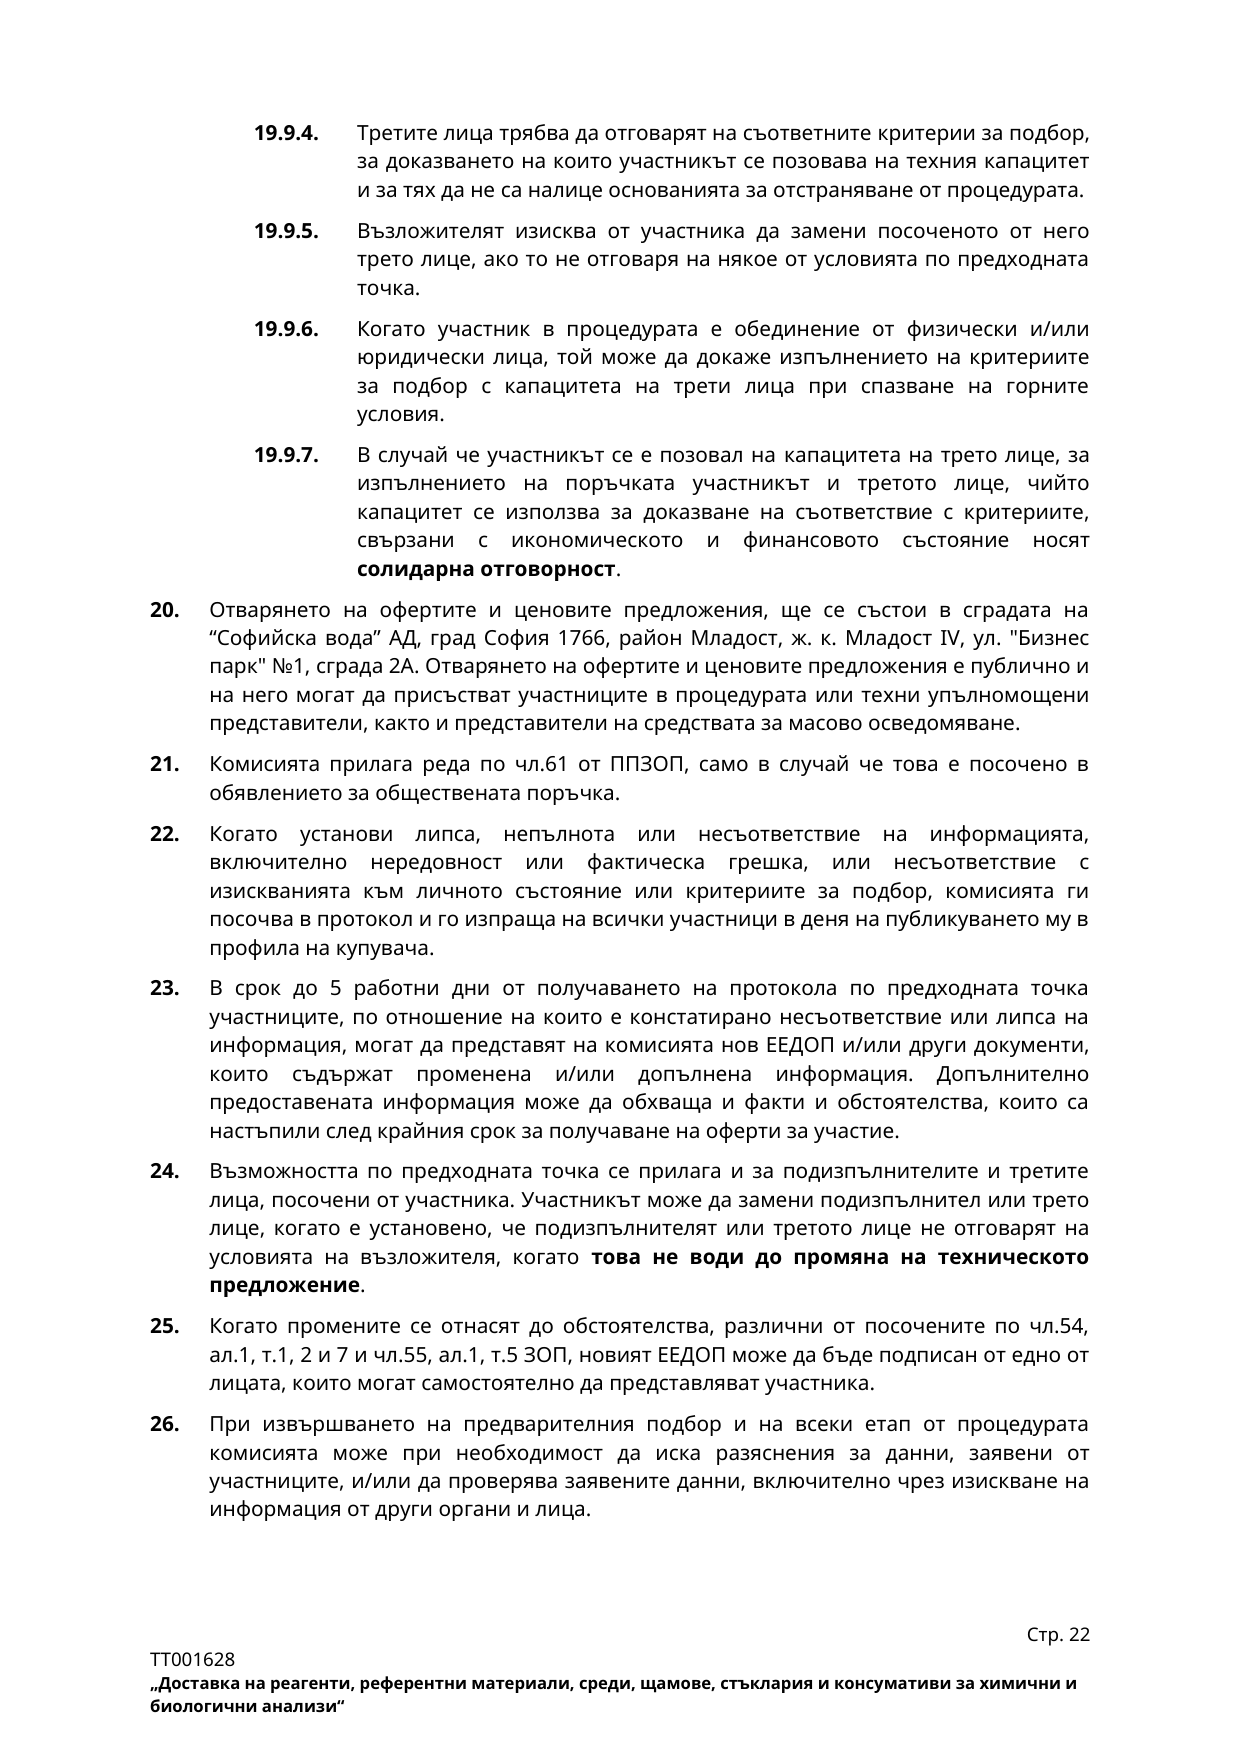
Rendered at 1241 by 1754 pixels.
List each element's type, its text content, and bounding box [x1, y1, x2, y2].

list При извършването на предварителния подбор и на всеки етап от процедурата комисията може при необходимост да иска разяснения за данни, заявени от участниците, и/или да проверява заявените данни, включително чрез изискване на информация от други органи и лица. [150, 1409, 1090, 1523]
list Комисията прилага реда по чл.61 от ППЗОП, само в случай че това е посочено в обявлението за обществената поръчка. [150, 749, 1090, 806]
list Възможността по предходната точка се прилага и за подизпълнителите и третите лица, посочени от участника. Участникът може да замени подизпълнител или трето лице, когато е установено, че подизпълнителят или третото лице не отговарят на условията на възложителя, когато това не води до промяна на техническото предложение. [150, 1157, 1090, 1299]
list Отварянето на офертите и ценовите предложения, ще се състои в сградата на “Софийска вода” АД, град София 1766, район Младост, ж. к. Младост ІV, ул. "Бизнес парк" №1, сграда 2А. Отварянето на офертите и ценовите предложения е публично и на него могат да присъстват участниците в процедурата или техни упълномощени представители, както и представители на средствата за масово осведомяване. [150, 595, 1090, 737]
list Когато установи липса, непълнота или несъответствие на информацията, включително нередовност или фактическа грешка, или несъответствие с изискванията към личното състояние или критериите за подбор, комисията ги посочва в протокол и го изпраща на всички участници в деня на публикуването му в профила на купувача. [150, 819, 1090, 961]
list Третите лица трябва да отговарят на съответните критерии за подбор, за доказването на които участникът се позовава на техния капацитет и за тях да не са налице основанията за отстраняване от процедурата. [253, 118, 1090, 203]
list Възложителят изисква от участника да замени посоченото от него трето лице, ако то не отговаря на някое от условията по предходната точка. [253, 216, 1090, 301]
list Когато участник в процедурата е обединение от физически и/или юридически лица, той може да докаже изпълнението на критериите за подбор с капацитета на трети лица при спазване на горните условия. [253, 314, 1090, 428]
list В срок до 5 работни дни от получаването на протокола по предходната точка участниците, по отношение на които е констатирано несъответствие или липса на информация, могат да представят на комисията нов ЕЕДОП и/или други документи, които съдържат променена и/или допълнена информация. Допълнително предоставената информация може да обхваща и факти и обстоятелства, които са настъпили след крайния срок за получаване на оферти за участие. [150, 973, 1090, 1144]
list Когато промените се отнасят до обстоятелства, различни от посочените по чл.54, ал.1, т.1, 2 и 7 и чл.55, ал.1, т.5 ЗОП, новият ЕЕДОП може да бъде подписан от едно от лицата, които могат самостоятелно да представляват участника. [150, 1311, 1090, 1397]
list В случай че участникът се е позовал на капацитета на трето лице, за изпълнението на поръчката участникът и третото лице, чийто капацитет се използва за доказване на съответствие с критериите, свързани с икономическото и финансовото състояние носят солидарна отговорност. [253, 440, 1090, 582]
